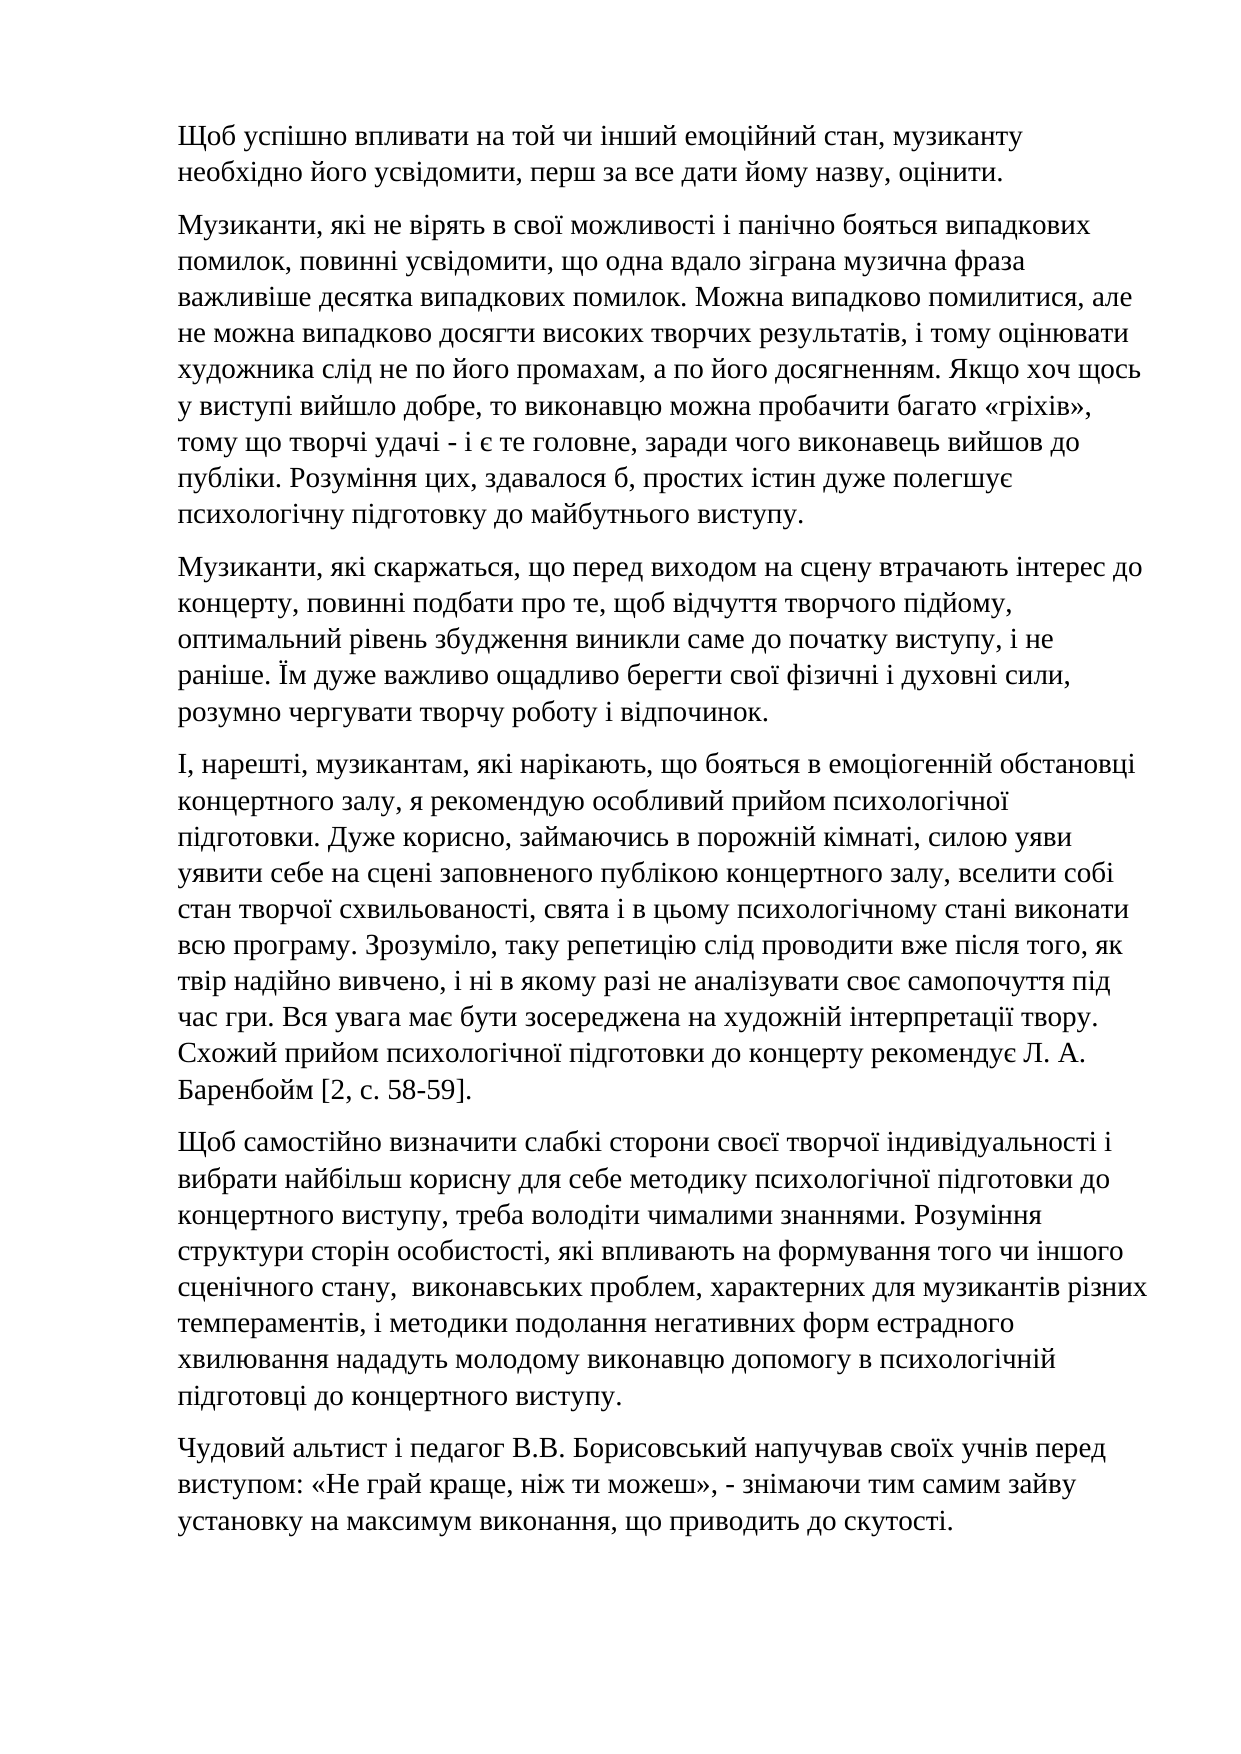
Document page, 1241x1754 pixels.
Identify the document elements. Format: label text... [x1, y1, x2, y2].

text Музиканти, які скаржаться, що перед виходом на сцену втрачають інтерес до концерту, повинні подбати про те, щоб відчуття творчого підйому, оптимальний рівень збудження виникли саме до початку виступу, і не раніше. Їм дуже важливо ощадливо берегти свої фізичні і духовні сили, розумно чергувати творчу роботу і відпочинок. [177, 549, 1152, 727]
text Музиканти, які не вірять в свої можливості і панічно бояться випадкових помилок, повинні усвідомити, що одна вдало зіграна музична фраза важливіше десятка випадкових помилок. Можна випадково помилитися, але не можна випадково досягти високих творчих результатів, і тому оцінювати художника слід не по його промахам, а по його досягненням. Якщо хоч щось у виступі вийшло добре, то виконавцю можна пробачити багато «гріхів», тому що творчі удачі - і є те головне, заради чого виконавець вийшов до публіки. Розуміння цих, здавалося б, простих істин дуже полегшує психологічну підготовку до майбутнього виступу. [177, 207, 1152, 530]
text І, нарешті, музикантам, які нарікають, що бояться в емоціогенній обстановці концертного залу, я рекомендую особливий прийом психологічної підготовки. Дуже корисно, займаючись в порожній кімнаті, силою уяви уявити себе на сцені заповненого публікою концертного залу, вселити собі стан творчої схвильованості, свята і в цьому психологічному стані виконати всю програму. Зрозуміло, таку репетицію слід проводити вже після того, як твір надійно вивчено, і ні в якому разі не аналізувати своє самопочуття під час гри. Вся увага має бути зосереджена на художній інтерпретації твору. Схожий прийом психологічної підготовки до концерту рекомендує Л. А. Баренбойм [2, c. 58-59]. [177, 746, 1152, 1105]
text Чудовий альтист і педагог В.В. Борисовський напучував своїх учнів перед виступом: «Не грай краще, ніж ти можеш», - знімаючи тим самим зайву установку на максимум виконання, що приводить до скутості. [177, 1430, 1152, 1536]
text Щоб успішно впливати на той чи інший емоційний стан, музиканту необхідно його усвідомити, перш за все дати йому назву, оцінити. [177, 118, 1152, 188]
text Щоб самостійно визначити слабкі сторони своєї творчої індивідуальності і вибрати найбільш корисну для себе методику психологічної підготовки до концертного виступу, треба володіти чималими знаннями. Розуміння структури сторін особистості, які впливають на формування того чи іншого сценічного стану, виконавських проблем, характерних для музикантів різних темпераментів, і методики подолання негативних форм естрадного хвилювання нададуть молодому виконавцю допомогу в психологічній підготовці до концертного виступу. [177, 1124, 1152, 1411]
